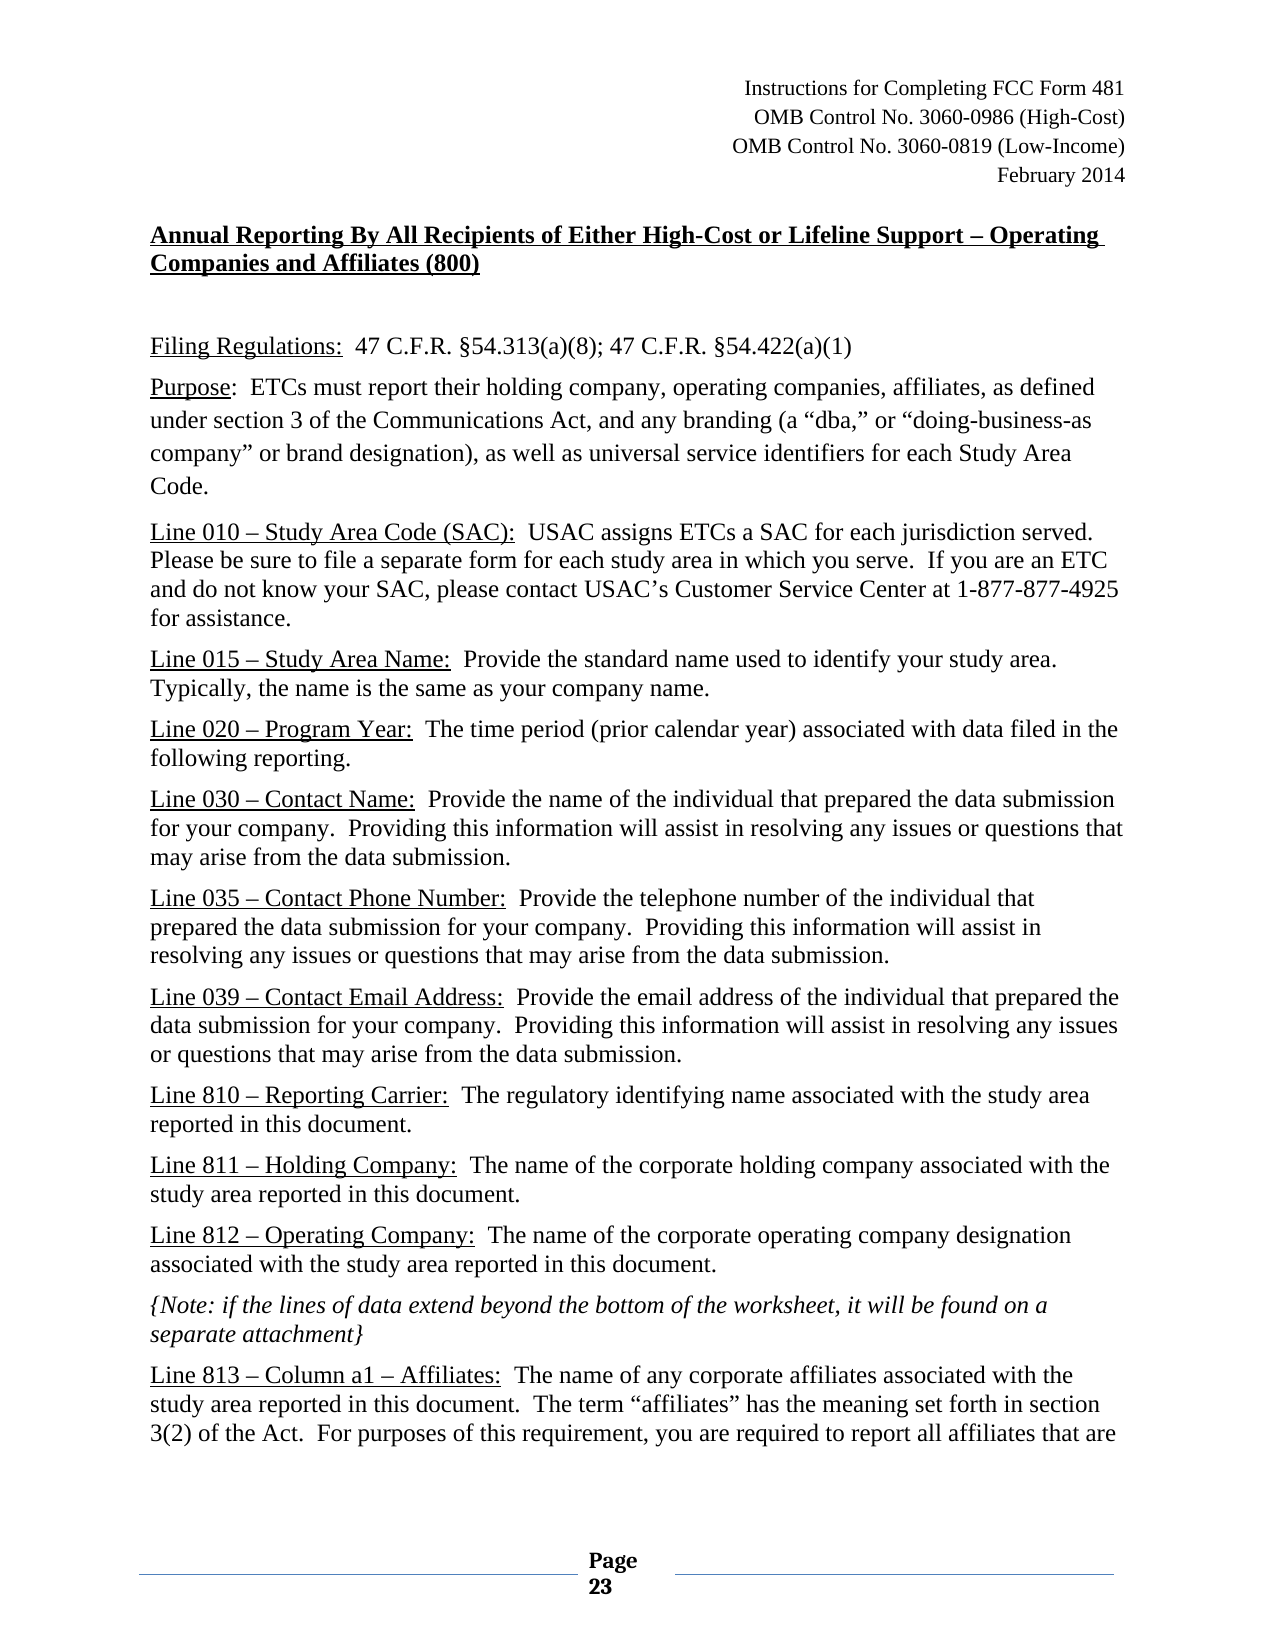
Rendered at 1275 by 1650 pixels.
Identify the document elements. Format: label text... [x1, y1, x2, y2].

text Purpose: ETCs must report their holding company, operating companies, affiliates, as defined under section 3 of the Communications Act, and any branding (a “dba,” or “doing-business-as company” or brand designation), as well as universal service identifiers for each Study Area Code. [150, 372, 1125, 500]
text Line 811 – Holding Company: The name of the corporate holding company associated with the study area reported in this document. [150, 1151, 1125, 1208]
text Line 039 – Contact Email Address: Provide the email address of the individual that prepared the data submission for your company. Providing this information will assist in resolving any issues or questions that may arise from the data submission. [150, 982, 1125, 1068]
text Line 812 – Operating Company: The name of the corporate operating company designation associated with the study area reported in this document. [150, 1221, 1125, 1278]
text Line 810 – Reporting Carrier: The regulatory identifying name associated with the study area reported in this document. [150, 1081, 1125, 1138]
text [150, 1361, 1125, 1447]
text {Note: if the lines of data extend beyond the bottom of the worksheet, it will be found on a separate attachment} [150, 1291, 1125, 1348]
text Line 020 – Program Year: The time period (prior calendar year) associated with data filed in the following reporting. [150, 714, 1125, 772]
text Filing Regulations: 47 C.F.R. §54.313(a)(8); 47 C.F.R. §54.422(a)(1) [150, 331, 1125, 360]
text Line 015 – Study Area Name: Provide the standard name used to identify your study area. Typically, the name is the same as your company name. [150, 644, 1125, 702]
text Line 035 – Contact Phone Number: Provide the telephone number of the individual that prepared the data submission for your company. Providing this information will assist in resolving any issues or questions that may arise from the data submission. [150, 883, 1125, 969]
text Line 010 – Study Area Code (SAC): USAC assigns ETCs a SAC for each jurisdiction served. Please be sure to file a separate form for each study area in which you serve. If you are an ETC and do not know your SAC, please contact USAC’s Customer Service Center at 1-877-877-4925 for assistance. [150, 517, 1125, 632]
text Line 030 – Contact Name: Provide the name of the individual that prepared the data submission for your company. Providing this information will assist in resolving any issues or questions that may arise from the data submission. [150, 784, 1125, 871]
text Annual Reporting By All Recipients of Either High-Cost or Lifeline Support – Operating Companies and Affiliates (800) [150, 220, 1125, 277]
